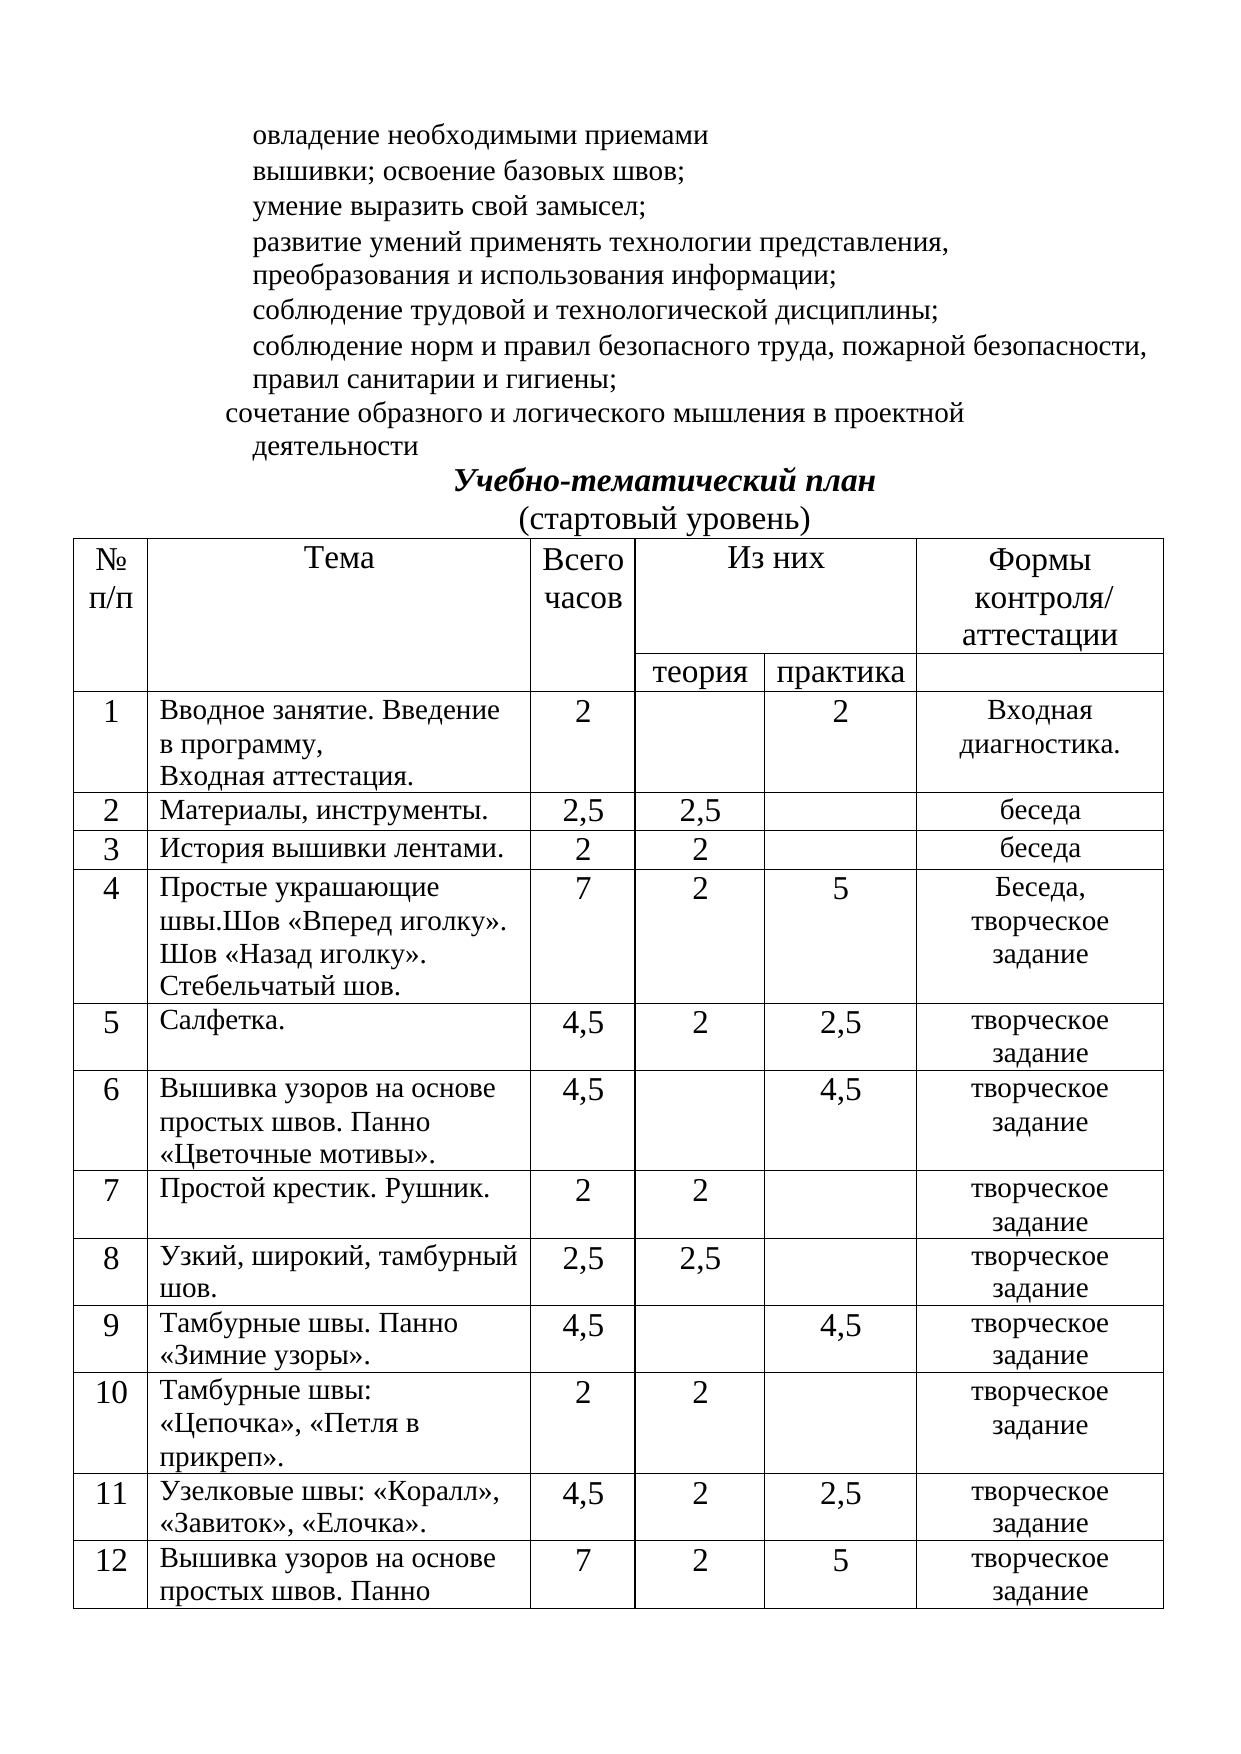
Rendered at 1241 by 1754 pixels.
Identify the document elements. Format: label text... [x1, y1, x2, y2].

table_cell История вышивки лентами. [148, 831, 530, 868]
table_cell 2 [531, 1373, 634, 1473]
table_cell творческое задание [917, 1541, 1163, 1607]
table_cell творческое задание [917, 1171, 1163, 1238]
table_cell 12 [74, 1541, 147, 1607]
table_cell Беседа, творческое задание [917, 870, 1163, 1002]
table_cell беседа [917, 831, 1163, 868]
table_cell беседа [917, 793, 1163, 830]
table_cell Узелковые швы: «Коралл», «Завиток», «Елочка». [148, 1474, 530, 1540]
text развитие умений применять технологии представления, преобразования и использования информации; [252, 224, 1152, 291]
table_cell 2 [636, 1474, 764, 1540]
table_cell [636, 692, 764, 792]
table_cell [636, 1306, 764, 1372]
table_cell 2 [531, 1171, 634, 1238]
table_cell 2 [636, 1373, 764, 1473]
table_cell Вышивка узоров на основе простых швов. Панно [148, 1541, 530, 1607]
table_cell Материалы, инструменты. [148, 793, 530, 830]
table_cell 7 [74, 1171, 147, 1238]
table_cell 4,5 [765, 1071, 916, 1170]
table_cell 2 [636, 831, 764, 868]
table_cell 2 [636, 1004, 764, 1069]
table_cell 4,5 [531, 1474, 634, 1540]
text (стартовый уровень) [387, 499, 942, 537]
table_cell 2 [636, 1541, 764, 1607]
table_cell 10 [74, 1373, 147, 1473]
table_header № п/п [74, 539, 147, 691]
table_cell 4 [74, 870, 147, 1002]
table_cell Тамбурные швы: «Цепочка», «Петля в прикреп». [148, 1373, 530, 1473]
table_cell Вводное занятие. Введение в программу, Входная аттестация. [148, 692, 530, 792]
text соблюдение норм и правил безопасного труда, пожарной безопасности, правил санитарии и гигиены; [252, 328, 1203, 395]
table_cell [765, 1373, 916, 1473]
table_cell 2 [636, 870, 764, 1002]
table_cell [636, 1071, 764, 1170]
table_cell [765, 1239, 916, 1305]
table_cell практика [765, 654, 916, 691]
table_cell 5 [74, 1004, 147, 1069]
table_cell 2 [765, 692, 916, 792]
table_cell творческое задание [917, 1306, 1163, 1372]
text сочетание образного и логического мышления в проектной деятельности [215, 395, 1069, 462]
table_cell 2,5 [531, 793, 634, 830]
table_cell Тамбурные швы. Панно «Зимние узоры». [148, 1306, 530, 1372]
table_cell творческое задание [917, 1474, 1163, 1540]
table_cell 6 [74, 1071, 147, 1170]
table_cell 2 [531, 692, 634, 792]
text Учебно-тематический план [386, 462, 942, 499]
table_cell теория [636, 654, 764, 691]
table_cell 3 [74, 831, 147, 868]
table_cell 5 [765, 1541, 916, 1607]
table_header Всего часов [531, 539, 634, 691]
table_cell 1 [74, 692, 147, 792]
table_cell 2,5 [531, 1239, 634, 1305]
table_cell 4,5 [765, 1306, 916, 1372]
table_cell 9 [74, 1306, 147, 1372]
table_cell 2 [636, 1171, 764, 1238]
text соблюдение трудовой и технологической дисциплины; [252, 292, 1203, 326]
table_cell [917, 654, 1163, 691]
table_cell Вышивка узоров на основе простых швов. Панно «Цветочные мотивы». [148, 1071, 530, 1170]
table_cell [765, 1171, 916, 1238]
table_cell 11 [74, 1474, 147, 1540]
table_cell Салфетка. [148, 1004, 530, 1069]
text овладение необходимыми приемами вышивки; освоение базовых швов; [252, 117, 836, 186]
table_cell 5 [765, 870, 916, 1002]
table_cell творческое задание [917, 1373, 1163, 1473]
table_cell творческое задание [917, 1071, 1163, 1170]
table_cell Входная диагностика. [917, 692, 1163, 792]
table_cell 8 [74, 1239, 147, 1305]
table_cell творческое задание [917, 1004, 1163, 1069]
table_cell 2,5 [765, 1004, 916, 1069]
table_cell Простой крестик. Рушник. [148, 1171, 530, 1238]
table_cell [765, 831, 916, 868]
table_cell 4,5 [531, 1071, 634, 1170]
table_header Формы контроля/ аттестации [917, 539, 1163, 653]
table_cell 2 [531, 831, 634, 868]
table_cell [765, 793, 916, 830]
table_cell творческое задание [917, 1239, 1163, 1305]
table_cell 4,5 [531, 1004, 634, 1069]
table_cell 4,5 [531, 1306, 634, 1372]
table_cell 2,5 [636, 793, 764, 830]
table_header Тема [148, 539, 530, 691]
table_cell 7 [531, 870, 634, 1002]
table_cell 2 [74, 793, 147, 830]
table_cell 2,5 [765, 1474, 916, 1540]
table_header Из них [636, 539, 916, 653]
table_cell Узкий, широкий, тамбурный шов. [148, 1239, 530, 1305]
table_cell Простые украшающие швы.Шов «Вперед иголку». Шов «Назад иголку». Стебельчатый шов. [148, 870, 530, 1002]
table_cell 7 [531, 1541, 634, 1607]
table_cell 2,5 [636, 1239, 764, 1305]
text умение выразить свой замысел; [252, 188, 1203, 222]
